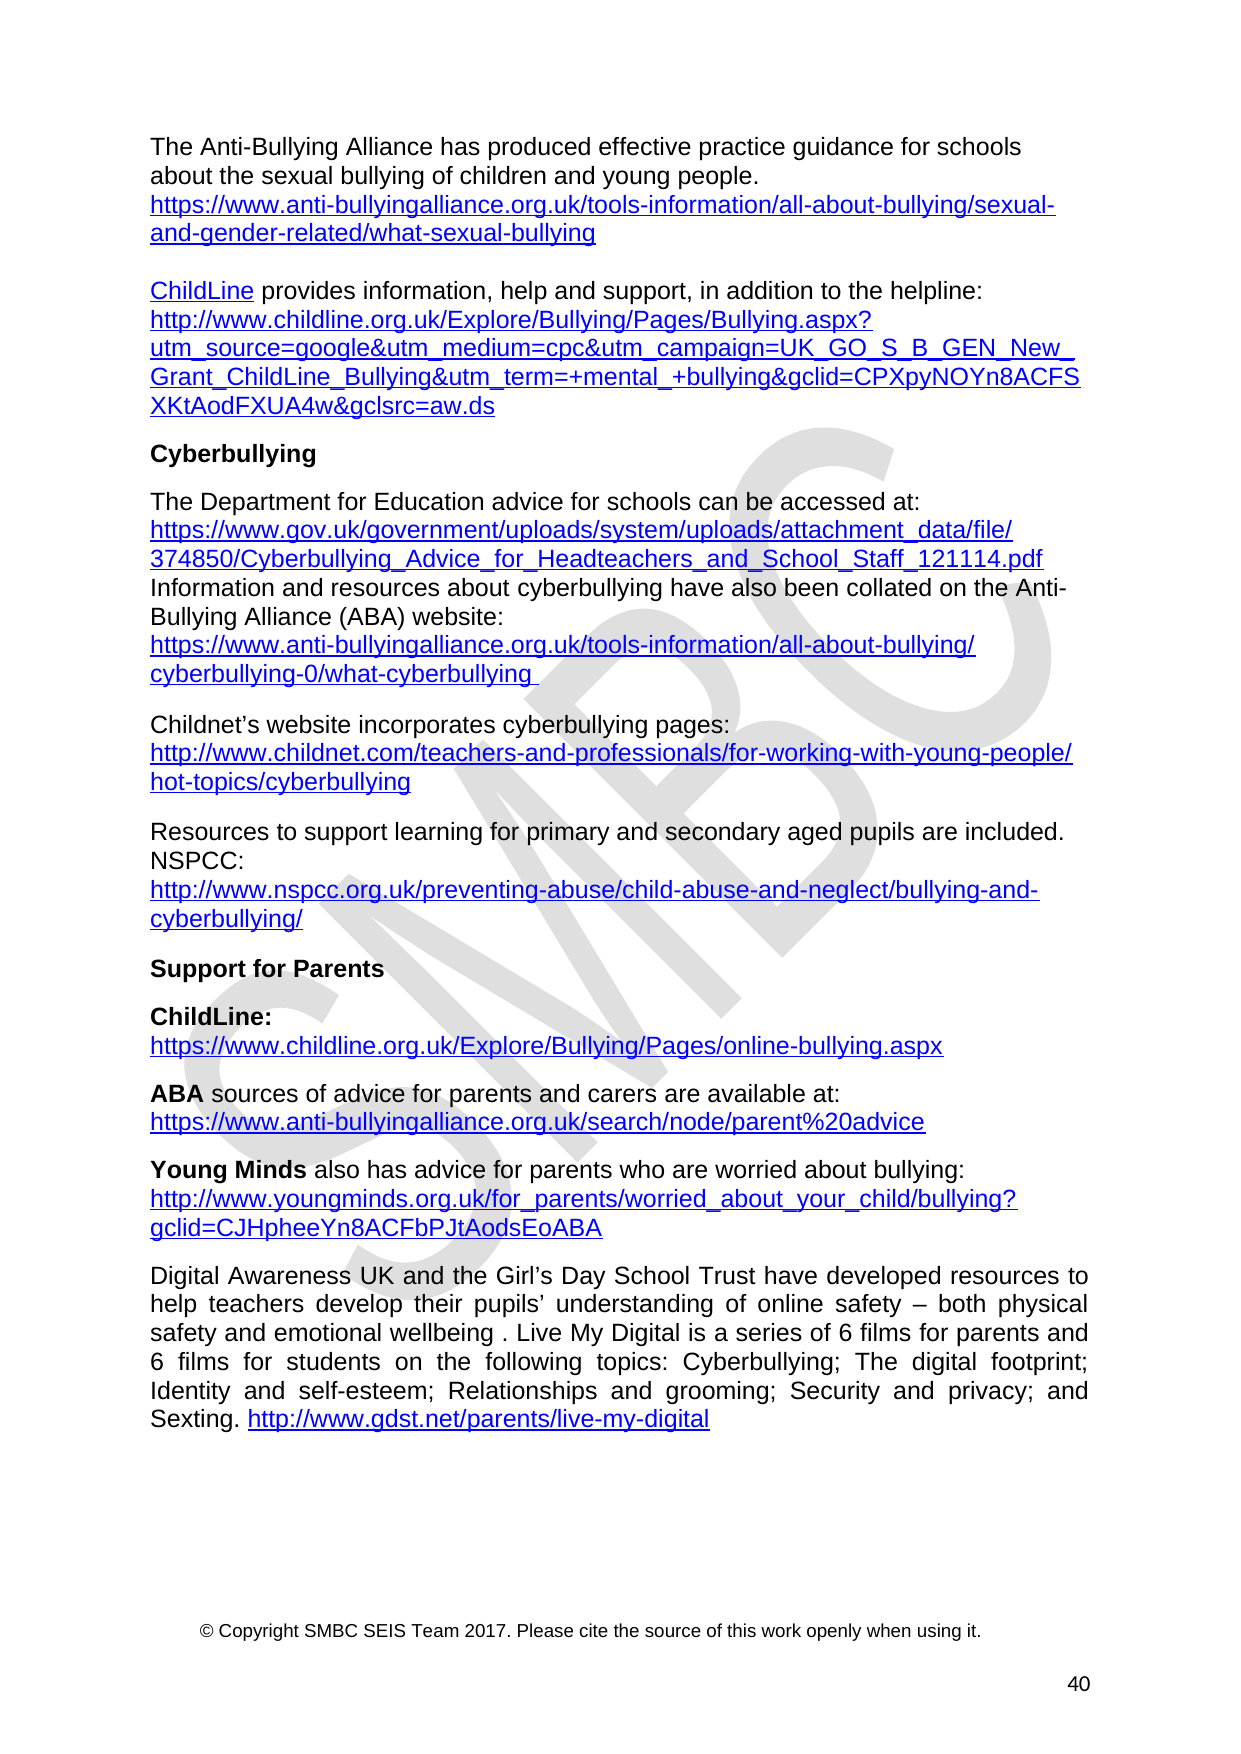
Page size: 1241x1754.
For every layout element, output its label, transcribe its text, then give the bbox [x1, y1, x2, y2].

text Support for Parents [150, 954, 1090, 983]
text ChildLine: https://www.childline.org.uk/Explore/Bullying/Pages/online-bullying.aspx [150, 1002, 1090, 1059]
text Cyberbullying [150, 439, 1090, 468]
text The Anti-Bullying Alliance has produced effective practice guidance for schools about the sexual bullying of children and young people. https://www.anti-bullyingalliance.org.uk/tools-information/all-about-bullying/sexual-and-gender-related/what-sexual-bullying [150, 132, 1090, 247]
text Information and resources about cyberbullying have also been collated on the Anti-Bullying Alliance (ABA) website: https://www.anti-bullyingalliance.org.uk/tools-information/all-about-bullying/cyberbullying-0/what-cyberbullying [150, 573, 1090, 688]
text ChildLine provides information, help and support, in addition to the helpline: http://www.childline.org.uk/Explore/Bullying/Pages/Bullying.aspx?utm_source=google&utm_medium=cpc&utm_campaign=UK_GO_S_B_GEN_New_Grant_ChildLine_Bullying&utm_term=+mental_+bullying&gclid=CPXpyNOYn8ACFSXKtAodFXUA4w&gclsrc=aw.ds [150, 276, 1090, 420]
text ABA sources of advice for parents and carers are available at: https://www.anti-bullyingalliance.org.uk/search/node/parent%20advice [150, 1078, 1090, 1136]
text Childnet’s website incorporates cyberbullying pages: http://www.childnet.com/teachers-and-professionals/for-working-with-young-people/hot-topics/cyberbullying [150, 709, 1090, 796]
text The Department for Education advice for schools can be accessed at: https://www.gov.uk/government/uploads/system/uploads/attachment_data/file/374850/Cyberbullying_Advice_for_Headteachers_and_School_Staff_121114.pdf [150, 487, 1090, 573]
text NSPCC: http://www.nspcc.org.uk/preventing-abuse/child-abuse-and-neglect/bullying-and-cyberbullying/ [150, 846, 1090, 932]
text Resources to support learning for primary and secondary aged pupils are included. [150, 817, 1090, 846]
text Digital Awareness UK and the Girl’s Day School Trust have developed resources to help teachers develop their pupils’ understanding of online safety – both physical safety and emotional wellbeing . Live My Digital is a series of 6 films for parents and 6 films for students on the following topics: Cyberbullying; The digital footprint; Identity and self-esteem; Relationships and grooming; Security and privacy; and Sexting. http://www.gdst.net/parents/live-my-digital [150, 1261, 1090, 1433]
text Young Minds also has advice for parents who are worried about bullying: http://www.youngminds.org.uk/for_parents/worried_about_your_child/bullying?gclid=CJHpheeYn8ACFbPJtAodsEoABA [150, 1155, 1090, 1241]
